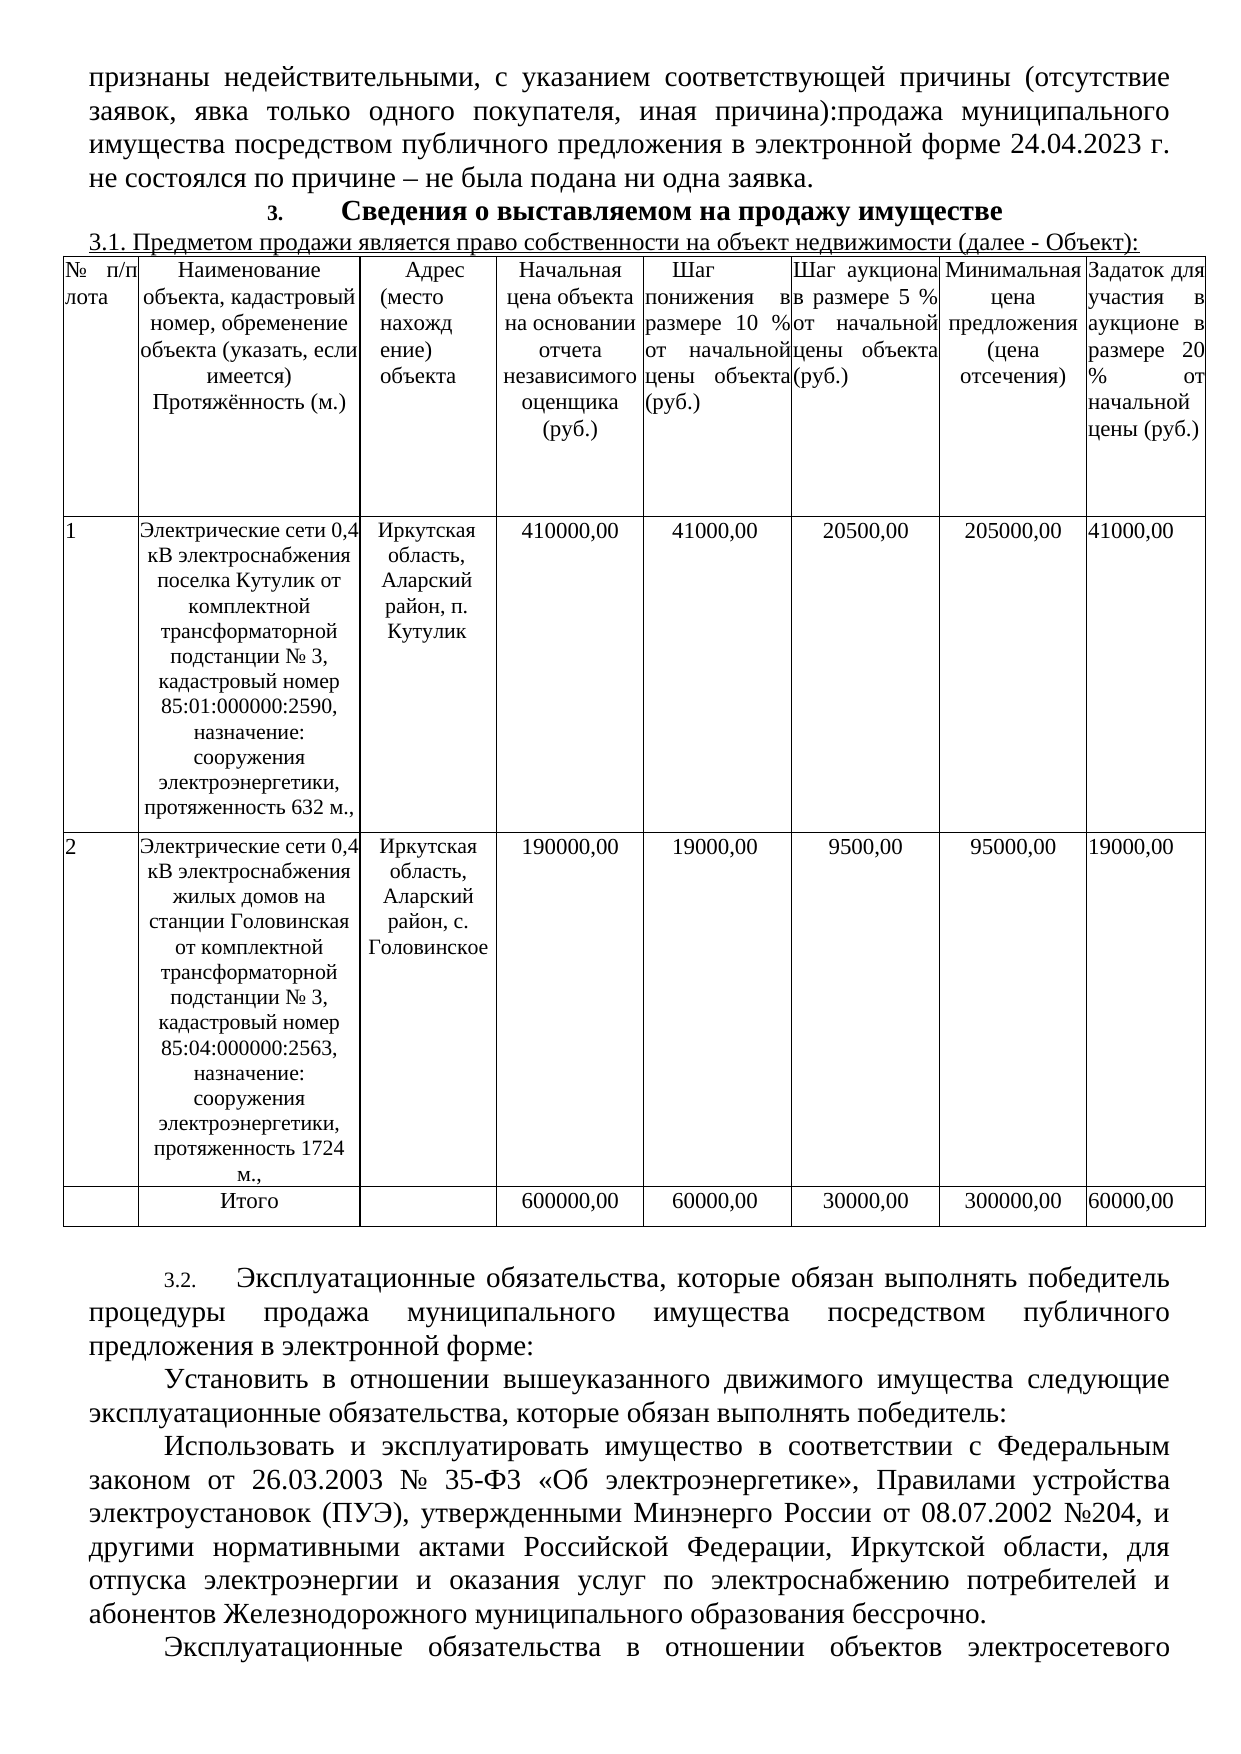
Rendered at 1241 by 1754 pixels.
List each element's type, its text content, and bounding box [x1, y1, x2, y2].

text 3.1. Предметом продажи является право собственности на объект недвижимости (далее - Объект): [89, 227, 1181, 256]
table_header Шаг понижения в размере 10 % от начальной цены объекта (руб.) [644, 257, 791, 516]
table_cell 2 [64, 833, 138, 1186]
list Эксплуатационные обязательства, которые обязан выполнять победитель процедуры продажа муниципального имущества посредством публичного предложения в электронной форме: [89, 1261, 1171, 1361]
table_cell [64, 1187, 138, 1226]
table_cell 20500,00 [792, 517, 939, 832]
table_cell 300000,00 [940, 1187, 1086, 1226]
table_cell 41000,00 [644, 517, 791, 832]
table_cell 1 [64, 517, 138, 832]
table_header № п/п лота [64, 257, 138, 516]
table_cell 190000,00 [497, 833, 643, 1186]
table_cell 19000,00 [1087, 833, 1205, 1186]
table_cell Итого [139, 1187, 359, 1226]
table_cell Электрические сети 0,4 кВ электроснабжения жилых домов на станции Головинская от комплектной трансформаторной подстанции № 3, кадастровый номер 85:04:000000:2563, назначение: сооружения электроэнергетики, протяженность 1724 м., [139, 833, 359, 1186]
table_cell 205000,00 [940, 517, 1086, 832]
table_cell 60000,00 [1087, 1187, 1205, 1226]
table_header Наименование объекта, кадастровый номер, обременение объекта (указать, если имеется) Протяжённость (м.) [139, 257, 359, 516]
table_cell 60000,00 [644, 1187, 791, 1226]
table_header Шаг аукциона в размере 5 % от начальной цены объекта (руб.) [792, 257, 939, 516]
table_header Задаток для участия в аукционе в размере 20 % от начальной цены (руб.) [1087, 257, 1205, 516]
table_header Минимальная цена предложения (цена отсечения) [940, 257, 1086, 516]
table_cell Иркутская область, Аларский район, с. Головинское [361, 833, 496, 1186]
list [89, 59, 1171, 193]
table_cell [361, 1187, 496, 1226]
table_cell Иркутская область, Аларский район, п. Кутулик [361, 517, 496, 832]
table_cell 600000,00 [497, 1187, 643, 1226]
table_cell Электрические сети 0,4 кВ электроснабжения поселка Кутулик от комплектной трансформаторной подстанции № 3, кадастровый номер 85:01:000000:2590, назначение: сооружения электроэнергетики, протяженность 632 м., [139, 517, 359, 832]
text Установить в отношении вышеуказанного движимого имущества следующие эксплуатационные обязательства, которые обязан выполнять победитель: [89, 1361, 1171, 1428]
table_header Начальная цена объекта на основании отчета независимого оценщика (руб.) [497, 257, 643, 516]
table_cell 9500,00 [792, 833, 939, 1186]
table_cell 30000,00 [792, 1187, 939, 1226]
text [89, 1629, 1171, 1663]
list Сведения о выставляемом на продажу имуществе [89, 193, 1181, 227]
text Использовать и эксплуатировать имущество в соответствии с Федеральным законом от 26.03.2003 № 35-Ф3 «Об электроэнергетике», Правилами устройства электроустановок (ПУЭ), утвержденными Минэнерго России от 08.07.2002 №204, и другими нормативными актами Российской Федерации, Иркутской области, для отпуска электроэнергии и оказания услуг по электроснабжению потребителей и абонентов Железнодорожного муниципального образования бессрочно. [89, 1428, 1171, 1629]
table_cell 95000,00 [940, 833, 1086, 1186]
table_cell 41000,00 [1087, 517, 1205, 832]
table_header Адрес (место нахожд ение) объекта [361, 257, 496, 516]
table_cell 19000,00 [644, 833, 791, 1186]
table_cell 410000,00 [497, 517, 643, 832]
